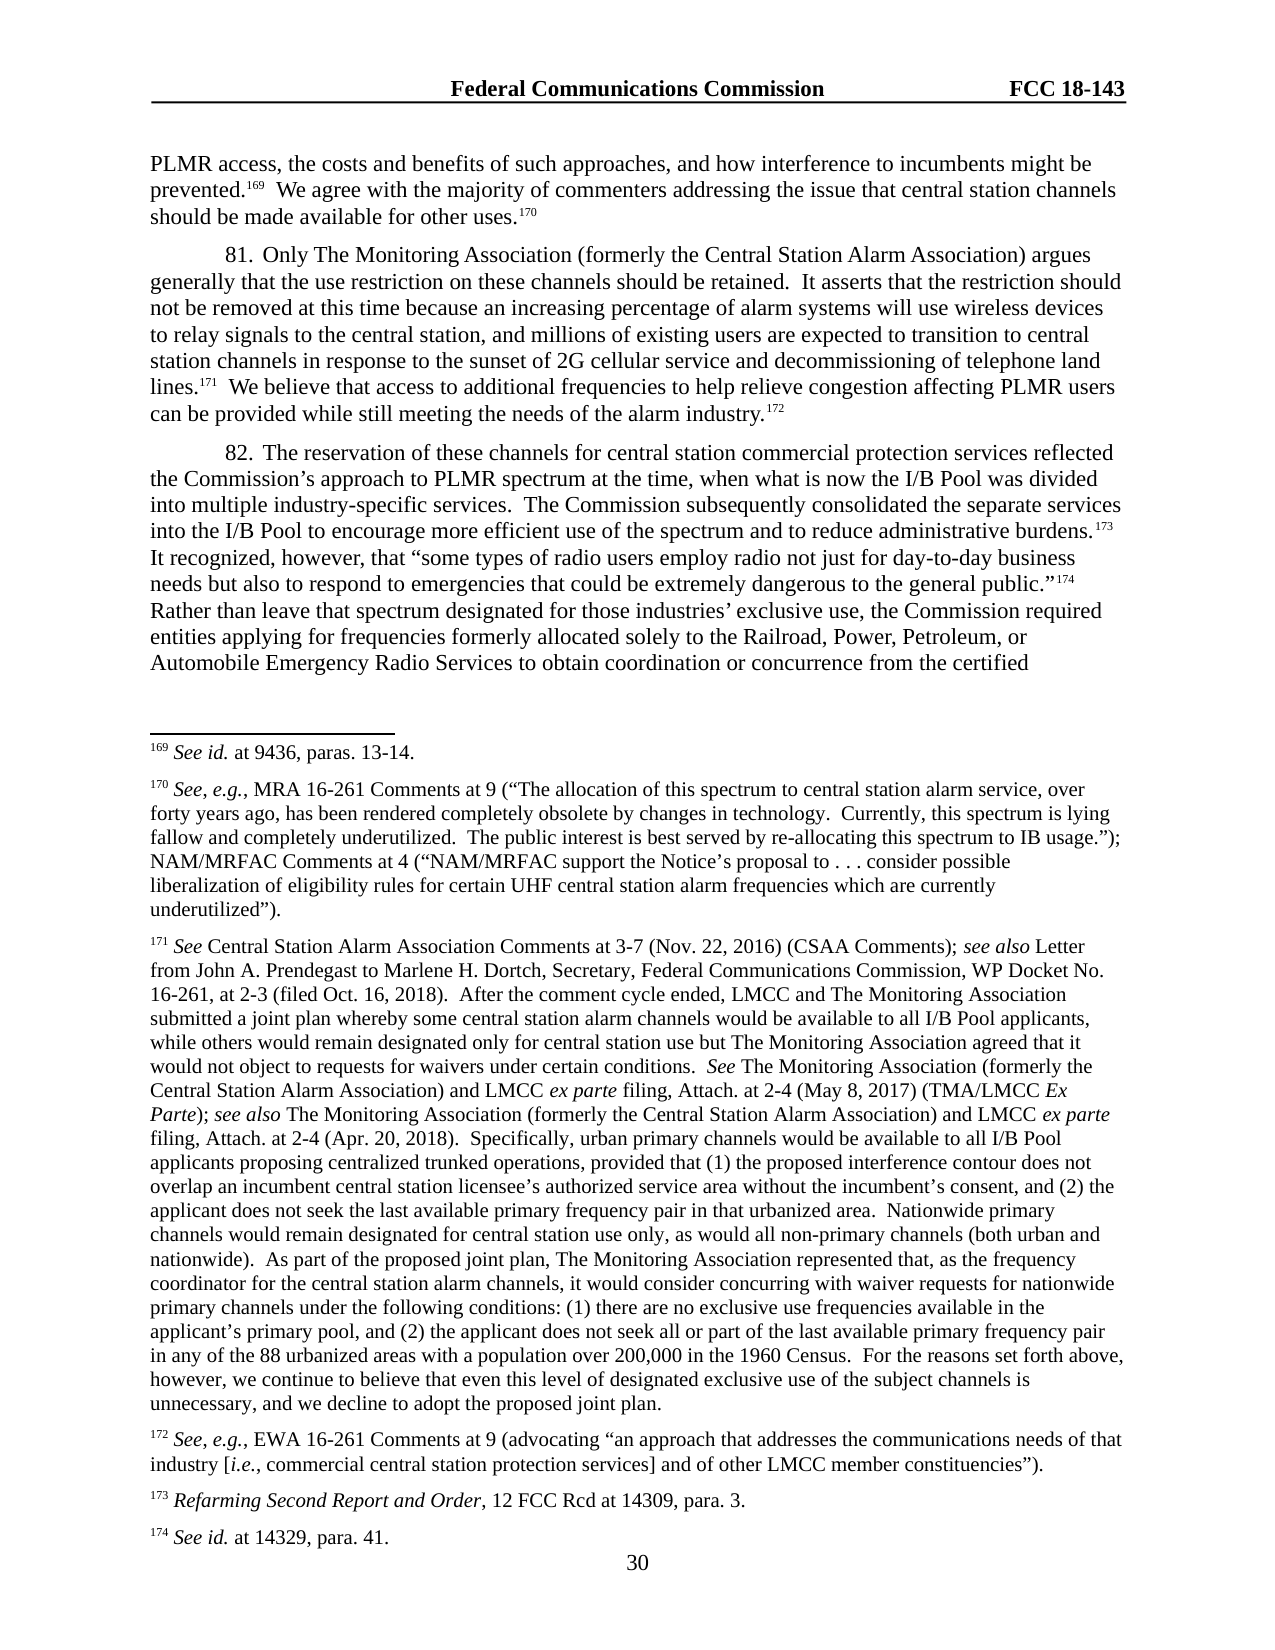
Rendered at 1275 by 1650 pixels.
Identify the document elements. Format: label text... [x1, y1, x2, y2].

text Only The Monitoring Association (formerly the Central Station Alarm Association) argues generally that the use restriction on these channels should be retained. It asserts that the restriction should not be removed at this time because an increasing percentage of alarm systems will use wireless devices to relay signals to the central station, and millions of existing users are expected to transition to central station channels in response to the sunset of 2G cellular service and decommissioning of telephone land lines. We believe that access to additional frequencies to help relieve congestion affecting PLMR users can be provided while still meeting the needs of the alarm industry. [150, 242, 1125, 426]
text The reservation of these channels for central station commercial protection services reflected the Commission’s approach to PLMR spectrum at the time, when what is now the I/B Pool was divided into multiple industry-specific services. The Commission subsequently consolidated the separate services into the I/B Pool to encourage more efficient use of the spectrum and to reduce administrative burdens. It recognized, however, that “some types of radio users employ radio not just for day-to-day business needs but also to respond to emergencies that could be extremely dangerous to the general public.” Rather than leave that spectrum designated for those industries’ exclusive use, the Commission required entities applying for frequencies formerly allocated solely to the Railroad, Power, Petroleum, or Automobile Emergency Radio Services to obtain coordination or concurrence from the certified frequency coordinator for that service. That coordinator could deny coordination or concurrence where an application “would have a demonstrable, material, adverse effect on safety.” We find that this approach has worked well to expand access to PLMR spectrum while protecting safety-related communications. We further find that such a requirement would address The Monitoring Association’s concerns that unrestricted sharing with other I/B Pool eligibles will result in interference to central station alarm systems. [150, 438, 1125, 676]
